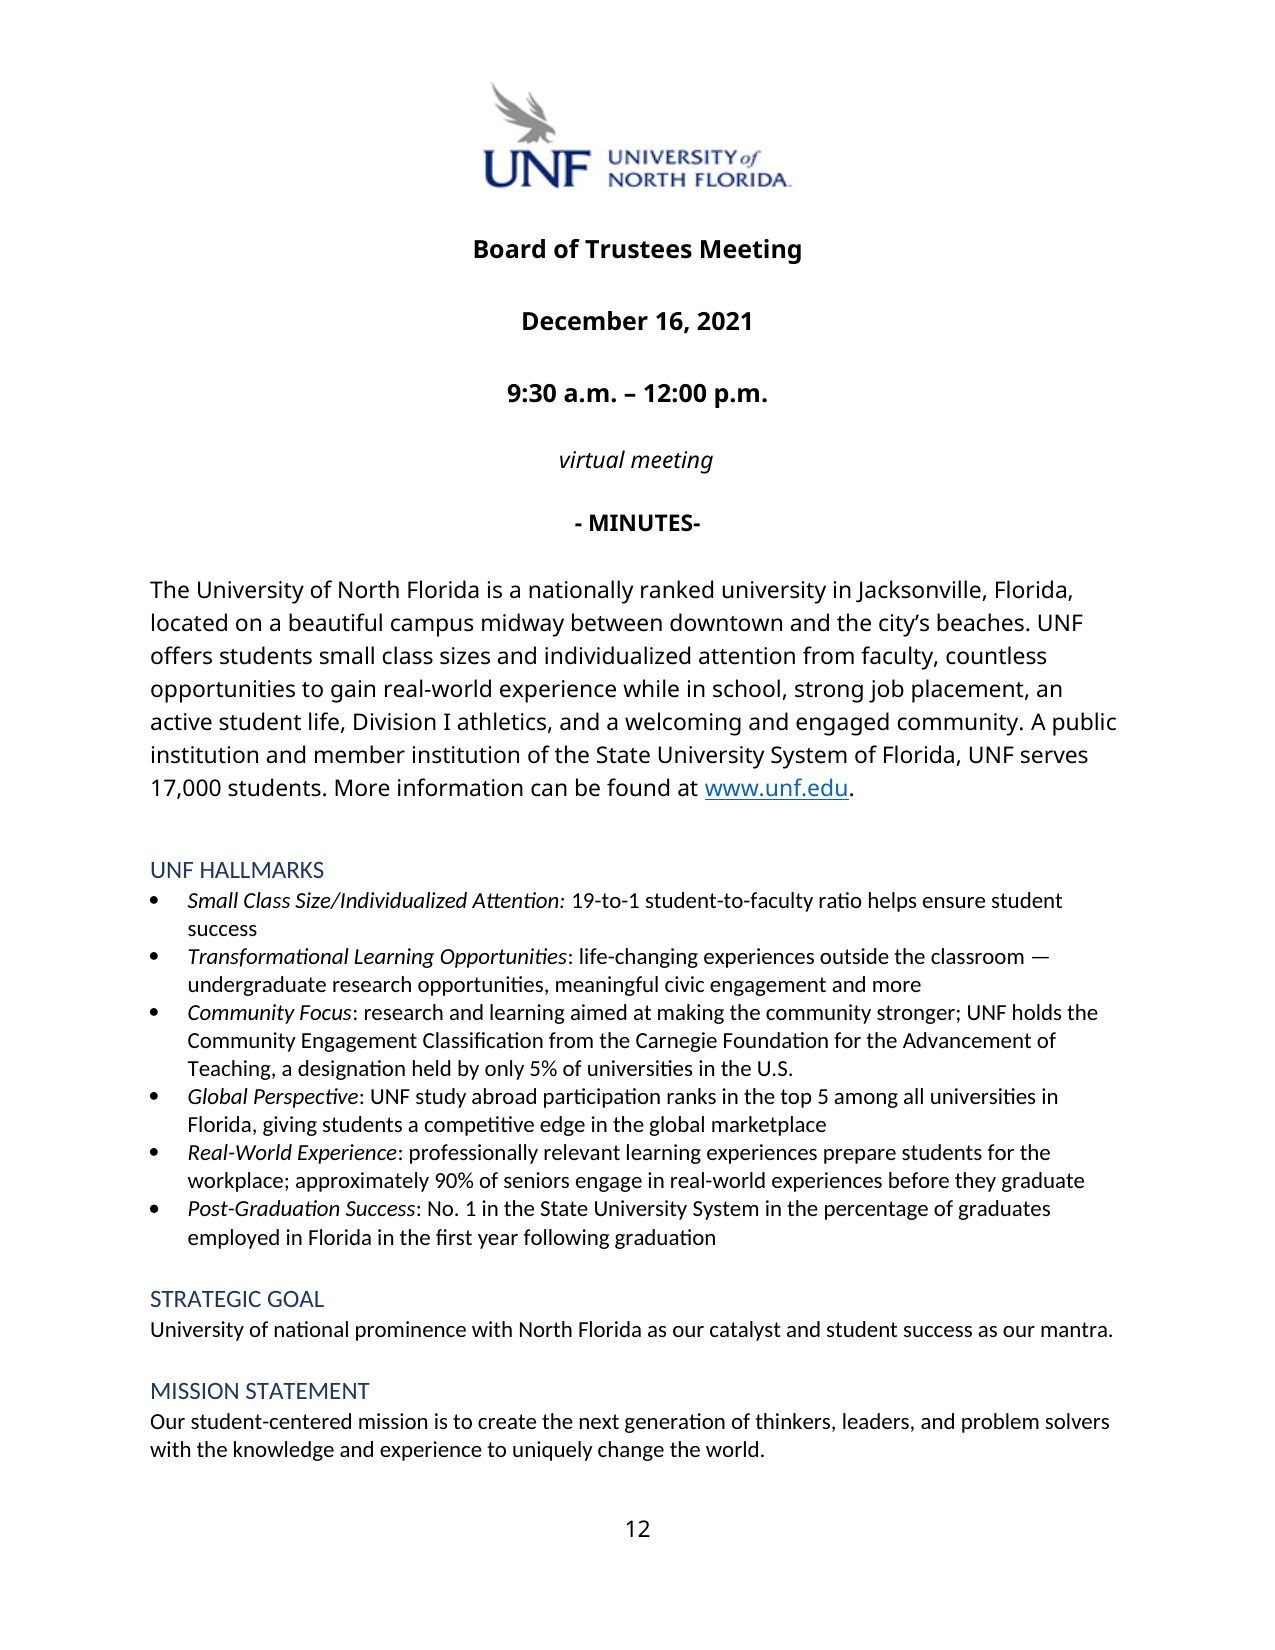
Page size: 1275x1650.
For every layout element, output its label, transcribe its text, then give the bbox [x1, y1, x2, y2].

subtitle MISSION STATEMENT [150, 1375, 1125, 1406]
picture [468, 75, 807, 197]
list Transformational Learning Opportunities: life-changing experiences outside the classroom — undergraduate research opportunities, meaningful civic engagement and more [150, 942, 1125, 998]
text University of national prominence with North Florida as our catalyst and student success as our mantra. [150, 1315, 1125, 1343]
subtitle STRATEGIC GOAL [150, 1283, 1125, 1313]
list Global Perspective: UNF study abroad participation ranks in the top 5 among all universities in Florida, giving students a competitive edge in the global marketplace [150, 1082, 1125, 1138]
text Our student-centered mission is to create the next generation of thinkers, leaders, and problem solvers with the knowledge and experience to uniquely change the world. [150, 1407, 1125, 1463]
list Post-Graduation Success: No. 1 in the State University System in the percentage of graduates employed in Florida in the first year following graduation [150, 1194, 1125, 1251]
list Community Focus: research and learning aimed at making the community stronger; UNF holds the Community Engagement Classification from the Carnegie Foundation for the Advancement of Teaching, a designation held by only 5% of universities in the U.S. [150, 998, 1125, 1082]
list Small Class Size/Individualized Attention: 19-to-1 student-to-faculty ratio helps ensure student success [150, 886, 1125, 942]
subtitle UNF HALLMARKS [150, 854, 1125, 885]
list Real-World Experience: professionally relevant learning experiences prepare students for the workplace; approximately 90% of seniors engage in real-world experiences before they graduate [150, 1138, 1125, 1194]
text The University of North Florida is a nationally ranked university in Jacksonville, Florida, located on a beautiful campus midway between downtown and the city’s beaches. UNF offers students small class sizes and individualized attention from faculty, countless opportunities to gain real-world experience while in school, strong job placement, an active student life, Division I athletics, and a welcoming and engaged community. A public institution and member institution of the State University System of Florida, UNF serves 17,000 students. More information can be found at www.unf.edu. [150, 574, 1125, 804]
